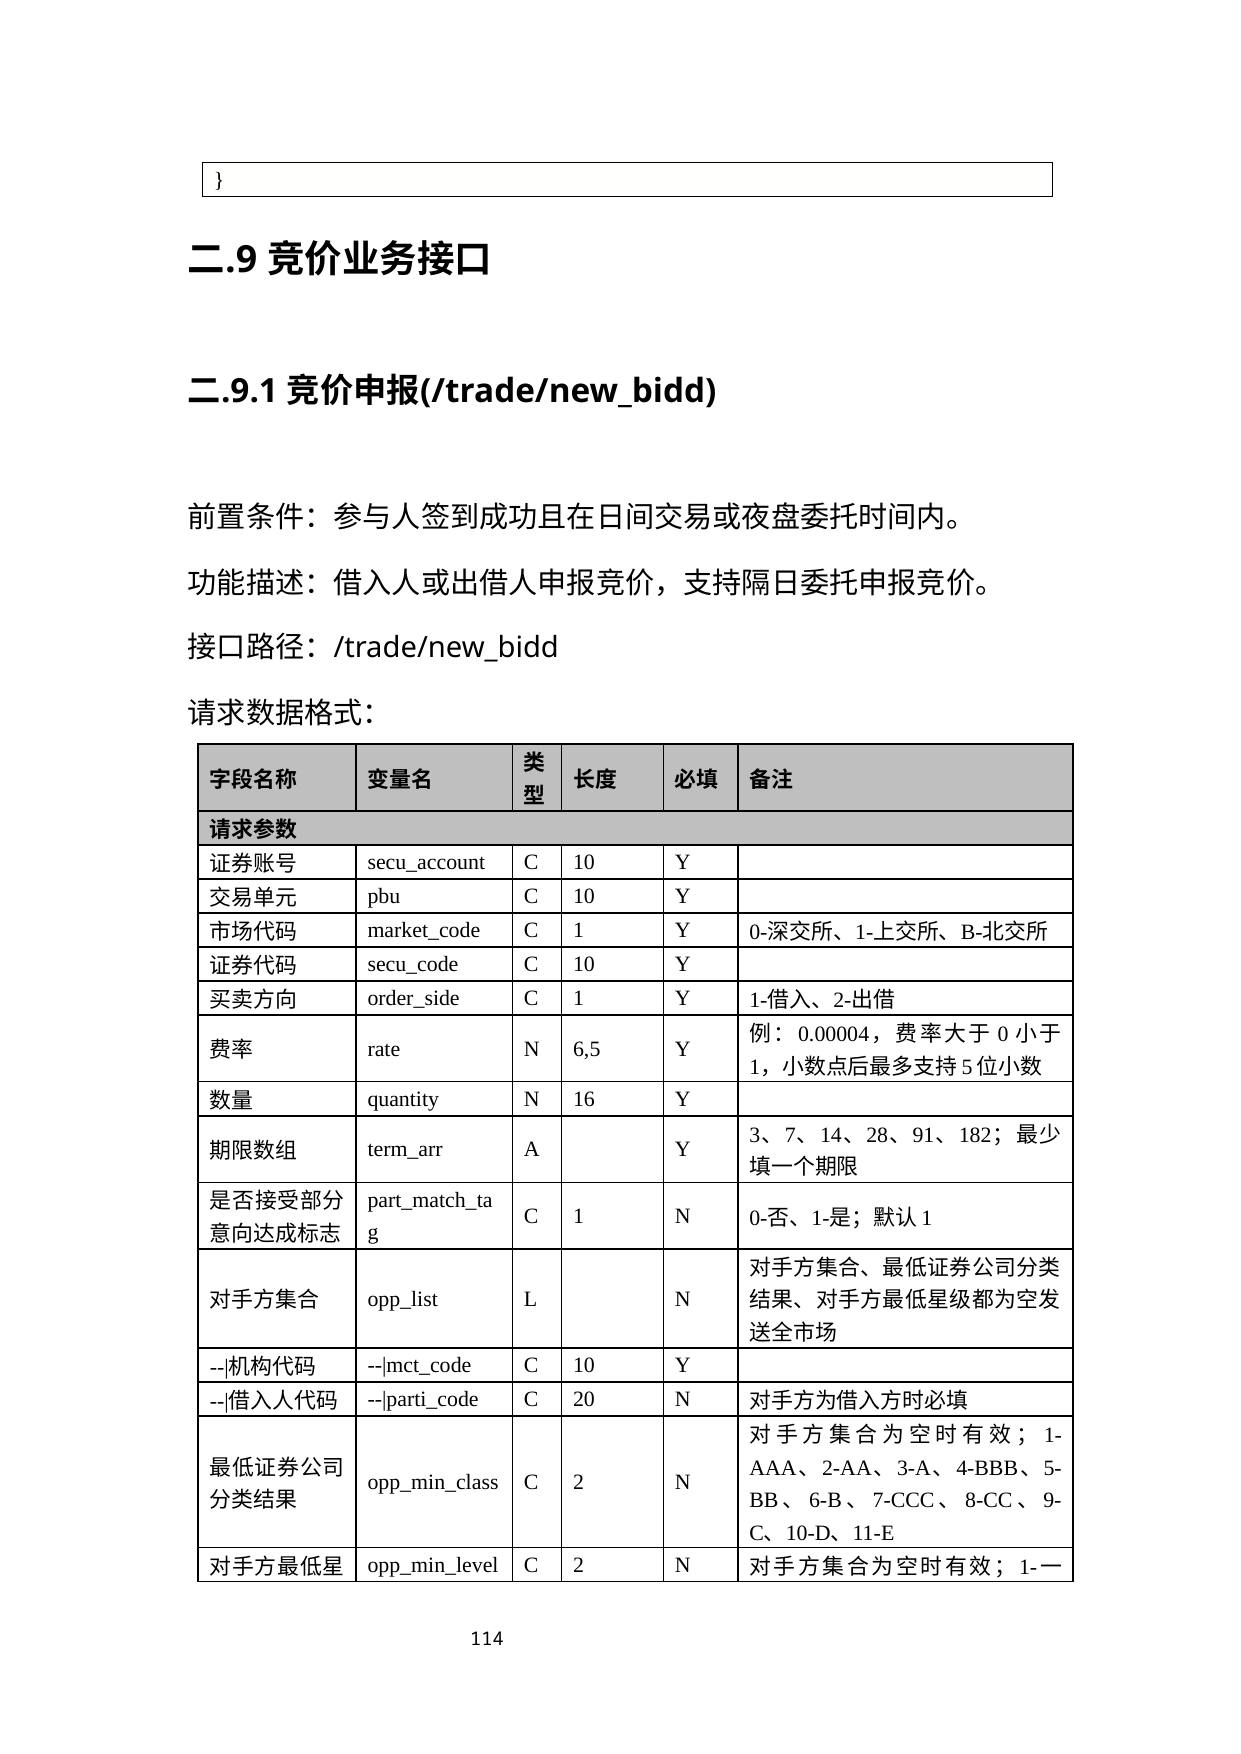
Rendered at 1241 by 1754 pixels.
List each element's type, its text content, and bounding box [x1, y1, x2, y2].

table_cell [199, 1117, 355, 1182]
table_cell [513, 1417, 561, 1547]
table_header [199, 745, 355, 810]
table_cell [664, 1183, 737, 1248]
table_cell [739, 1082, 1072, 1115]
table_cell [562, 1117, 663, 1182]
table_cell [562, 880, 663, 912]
text 接口路径：/trade/new_bidd [187, 613, 1053, 678]
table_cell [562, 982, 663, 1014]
text 前置条件：参与人签到成功且在日间交易或夜盘委托时间内。 [187, 483, 1053, 548]
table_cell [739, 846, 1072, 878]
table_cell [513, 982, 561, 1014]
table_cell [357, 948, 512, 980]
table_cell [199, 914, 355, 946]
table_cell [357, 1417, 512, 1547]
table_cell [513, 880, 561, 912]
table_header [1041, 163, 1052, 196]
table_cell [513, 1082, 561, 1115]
subtitle 竞价申报(/trade/new_bidd) [187, 355, 1053, 420]
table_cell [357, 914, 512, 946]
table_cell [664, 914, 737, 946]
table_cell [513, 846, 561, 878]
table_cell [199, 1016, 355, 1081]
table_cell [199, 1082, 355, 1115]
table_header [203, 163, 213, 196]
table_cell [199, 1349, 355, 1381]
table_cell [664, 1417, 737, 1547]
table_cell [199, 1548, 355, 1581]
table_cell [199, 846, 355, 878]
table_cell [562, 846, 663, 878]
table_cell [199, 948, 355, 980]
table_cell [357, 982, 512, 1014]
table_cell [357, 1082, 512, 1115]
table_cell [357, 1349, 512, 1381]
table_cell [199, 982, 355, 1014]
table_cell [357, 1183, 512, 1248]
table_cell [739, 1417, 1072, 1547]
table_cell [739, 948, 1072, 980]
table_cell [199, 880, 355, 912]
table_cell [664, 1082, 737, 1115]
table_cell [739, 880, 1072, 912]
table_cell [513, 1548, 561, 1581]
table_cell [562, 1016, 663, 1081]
subtitle 竞价业务接口 [187, 224, 1053, 289]
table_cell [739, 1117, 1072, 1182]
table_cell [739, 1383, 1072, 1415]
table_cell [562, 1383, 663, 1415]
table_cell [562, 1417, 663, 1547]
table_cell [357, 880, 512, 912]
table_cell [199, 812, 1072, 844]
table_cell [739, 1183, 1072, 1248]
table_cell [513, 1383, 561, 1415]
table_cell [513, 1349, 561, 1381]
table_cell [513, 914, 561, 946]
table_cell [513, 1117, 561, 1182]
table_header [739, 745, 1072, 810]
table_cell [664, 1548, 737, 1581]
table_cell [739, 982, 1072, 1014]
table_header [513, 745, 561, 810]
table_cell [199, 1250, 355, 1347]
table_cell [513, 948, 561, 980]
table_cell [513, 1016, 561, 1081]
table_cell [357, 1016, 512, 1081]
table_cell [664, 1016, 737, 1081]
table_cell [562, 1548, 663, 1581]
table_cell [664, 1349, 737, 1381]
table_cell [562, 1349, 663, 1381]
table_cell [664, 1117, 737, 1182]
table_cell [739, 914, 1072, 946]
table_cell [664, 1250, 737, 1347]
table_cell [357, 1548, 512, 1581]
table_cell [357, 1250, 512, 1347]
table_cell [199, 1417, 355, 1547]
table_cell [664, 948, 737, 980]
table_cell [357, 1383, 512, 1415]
text 请求数据格式： [187, 678, 1053, 743]
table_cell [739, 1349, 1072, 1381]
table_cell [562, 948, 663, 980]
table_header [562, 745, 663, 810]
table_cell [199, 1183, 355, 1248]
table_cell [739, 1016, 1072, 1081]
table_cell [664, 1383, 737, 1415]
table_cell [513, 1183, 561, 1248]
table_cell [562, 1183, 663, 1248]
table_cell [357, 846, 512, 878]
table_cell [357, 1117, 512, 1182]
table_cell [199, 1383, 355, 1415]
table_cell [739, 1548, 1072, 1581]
text 功能描述：借入人或出借人申报竞价，支持隔日委托申报竞价。 [187, 548, 1053, 613]
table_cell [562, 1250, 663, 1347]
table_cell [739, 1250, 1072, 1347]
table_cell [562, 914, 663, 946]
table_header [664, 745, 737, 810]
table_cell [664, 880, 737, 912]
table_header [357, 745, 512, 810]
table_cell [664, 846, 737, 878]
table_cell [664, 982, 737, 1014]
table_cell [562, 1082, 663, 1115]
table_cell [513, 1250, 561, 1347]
